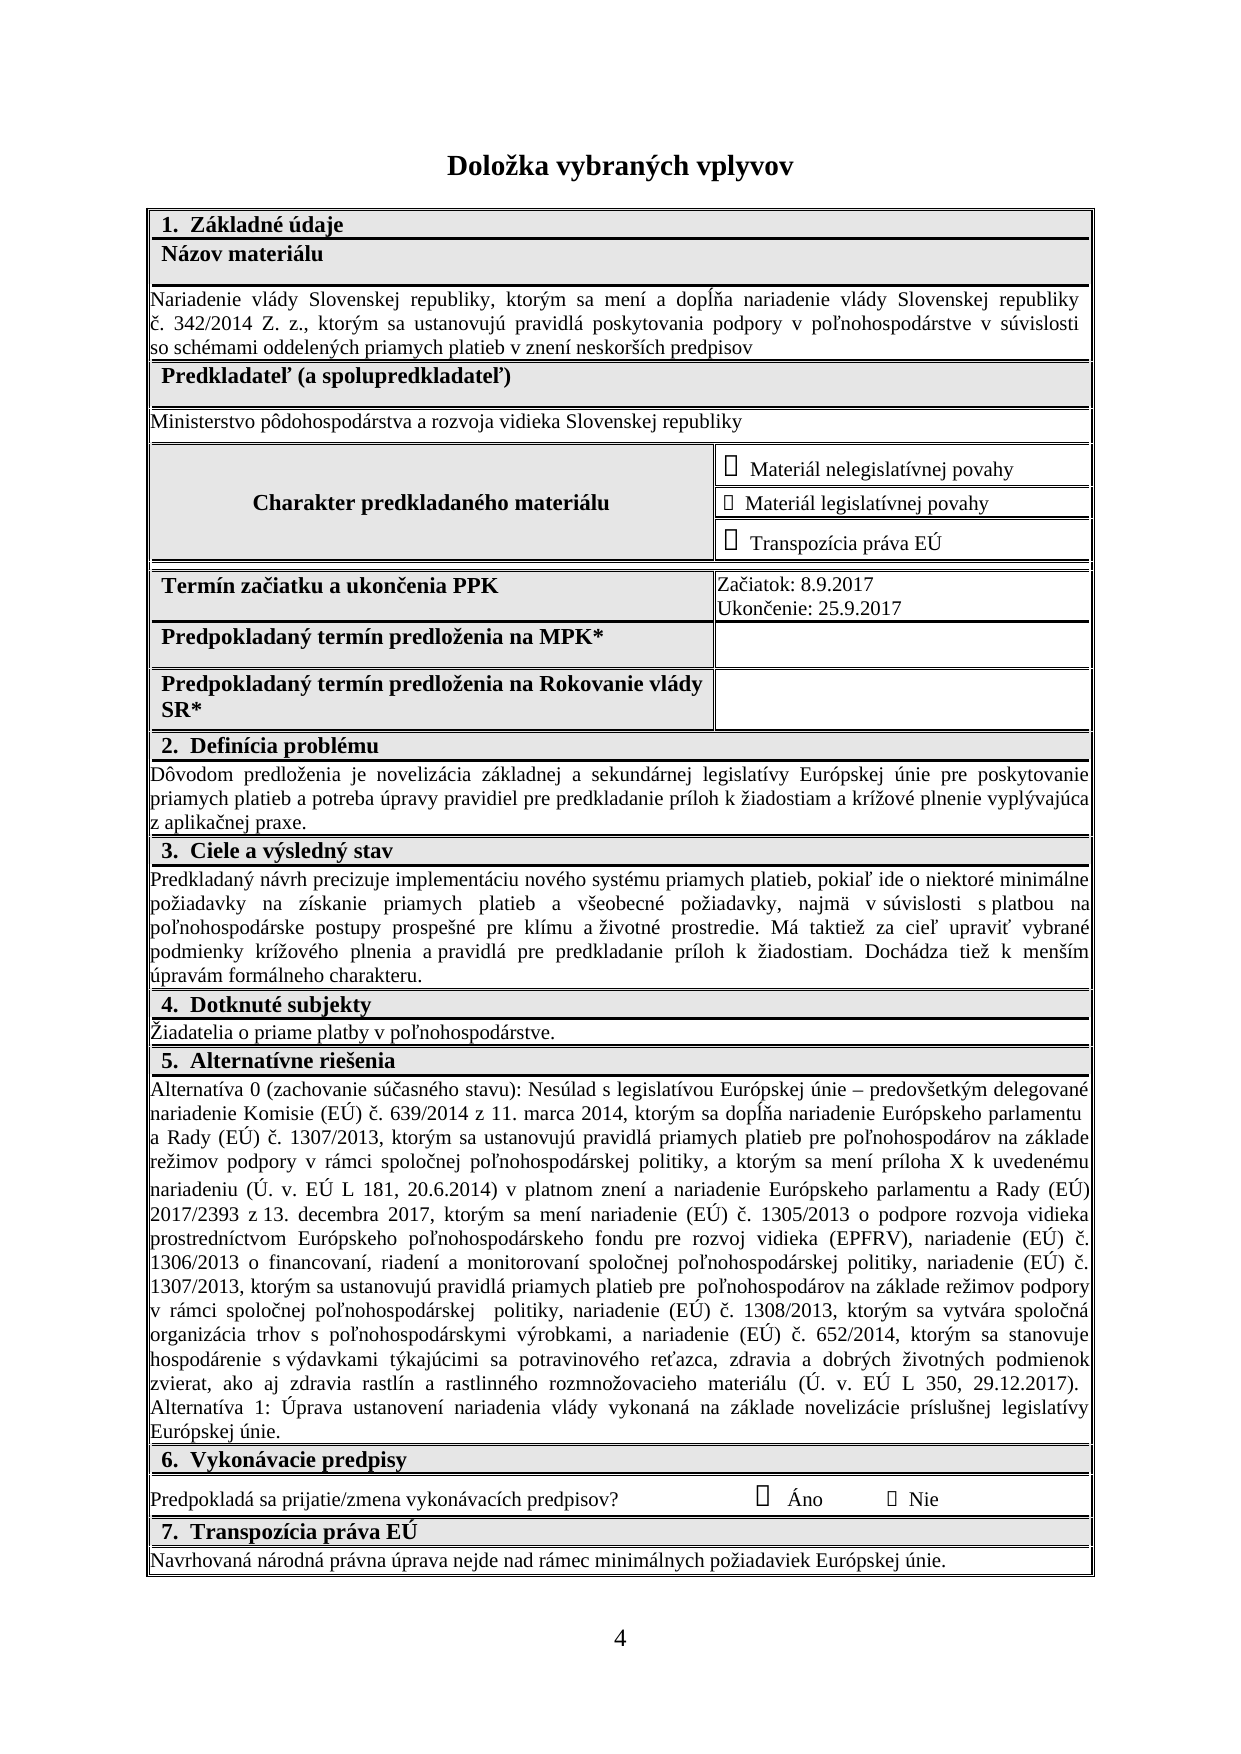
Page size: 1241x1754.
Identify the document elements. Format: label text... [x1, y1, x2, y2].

table_cell 5. Alternatívne riešenia [150, 1044, 1092, 1074]
table_cell Navrhovaná národná právna úprava nejde nad rámec minimálnych požiadaviek Európskej únie. [148, 1545, 1093, 1574]
table_cell Termín začiatku a ukončenia PPK [150, 569, 713, 620]
table_cell  Materiál nelegislatívnej povahy [715, 442, 1093, 484]
table_cell Predpokladá sa prijatie/zmena vykonávacích predpisov?  Áno  Nie [150, 1472, 1092, 1515]
table_cell Žiadatelia o priame platby v poľnohospodárstve. [150, 1017, 1091, 1044]
table_cell Začiatok: 8.9.2017 Ukončenie: 25.9.2017 [716, 569, 1092, 620]
table_cell [150, 559, 1092, 568]
table_cell Predkladaný návrh precizuje implementáciu nového systému priamych platieb, pokiaľ ide o niektoré minimálne požiadavky na získanie priamych platieb a všeobecné požiadavky, najmä v súvislosti s platbou na poľnohospodárske postupy prospešné pre klímu a životné prostredie. Má taktiež za cieľ upraviť vybrané podmienky krížového plnenia a pravidlá pre predkladanie príloh k žiadostiam. Dochádza tiež k menším úpravám formálneho charakteru. [150, 864, 1091, 987]
table_cell  Transpozícia práva EÚ [716, 516, 1092, 559]
table_cell Charakter predkladaného materiálu [148, 442, 714, 559]
table_cell Alternatíva 0 (zachovanie súčasného stavu): Nesúlad s legislatívou Európskej únie – predovšetkým delegované nariadenie Komisie (EÚ) č. 639/2014 z 11. marca 2014, ktorým sa dopĺňa nariadenie Európskeho parlamentu a Rady (EÚ) č. 1307/2013, ktorým sa ustanovujú pravidlá priamych platieb pre poľnohospodárov na základe režimov podpory v rámci spoločnej poľnohospodárskej politiky, a ktorým sa mení príloha X k uvedenému nariadeniu (Ú. v. EÚ L 181, 20.6.2014) v platnom znení a nariadenie Európskeho parlamentu a Rady (EÚ) 2017/2393 z 13. decembra 2017, ktorým sa mení nariadenie (EÚ) č. 1305/2013 o podpore rozvoja vidieka prostredníctvom Európskeho poľnohospodárskeho fondu pre rozvoj vidieka (EPFRV), nariadenie (EÚ) č. 1306/2013 o financovaní, riadení a monitorovaní spoločnej poľnohospodárskej politiky, nariadenie (EÚ) č. 1307/2013, ktorým sa ustanovujú pravidlá priamych platieb pre poľnohospodárov na základe režimov podpory v rámci spoločnej poľnohospodárskej politiky, nariadenie (EÚ) č. 1308/2013, ktorým sa vytvára spoločná organizácia trhov s poľnohospodárskymi výrobkami, a nariadenie (EÚ) č. 652/2014, ktorým sa stanovuje hospodárenie s výdavkami týkajúcimi sa potravinového reťazca, zdravia a dobrých životných podmienok zvierat, ako aj zdravia rastlín a rastlinného rozmnožovacieho materiálu (Ú. v. EÚ L 350, 29.12.2017). Alternatíva 1: Úprava ustanovení nariadenia vlády vykonaná na základe novelizácie príslušnej legislatívy Európskej únie. [150, 1074, 1091, 1443]
text Doložka vybraných vplyvov [148, 148, 1093, 181]
table_cell Ministerstvo pôdohospodárstva a rozvoja vidieka Slovenskej republiky [150, 406, 1092, 442]
table_cell Predkladateľ (a spolupredkladateľ) [150, 359, 1092, 406]
table_cell  Materiál legislatívnej povahy [716, 485, 1092, 516]
table_header 2. Definícia problému [150, 729, 1092, 759]
table_cell Predpokladaný termín predloženia na MPK* [150, 620, 713, 667]
table_cell Nariadenie vlády Slovenskej republiky, ktorým sa mení a dopĺňa nariadenie vlády Slovenskej republiky č. 342/2014 Z. z., ktorým sa ustanovujú pravidlá poskytovania podpory v poľnohospodárstve v súvislosti so schémami oddelených priamych platieb v znení neskorších predpisov [150, 284, 1091, 359]
table_header 1. Základné údaje [150, 211, 1091, 237]
table_cell Predpokladaný termín predloženia na Rokovanie vlády SR* [148, 667, 714, 729]
table_cell 3. Ciele a výsledný stav [150, 834, 1092, 864]
table_cell 4. Dotknuté subjekty [150, 988, 1092, 1017]
table_cell 7. Transpozícia práva EÚ [150, 1515, 1092, 1545]
table_cell Dôvodom predloženia je novelizácia základnej a sekundárnej legislatívy Európskej únie pre poskytovanie priamych platieb a potreba úpravy pravidiel pre predkladanie príloh k žiadostiam a krížové plnenie vyplývajúca z aplikačnej praxe. [150, 759, 1091, 834]
table_cell [715, 667, 1093, 729]
table_cell 6. Vykonávacie predpisy [148, 1443, 1093, 1472]
table_cell Názov materiálu [150, 237, 1091, 284]
table_cell [716, 620, 1091, 667]
